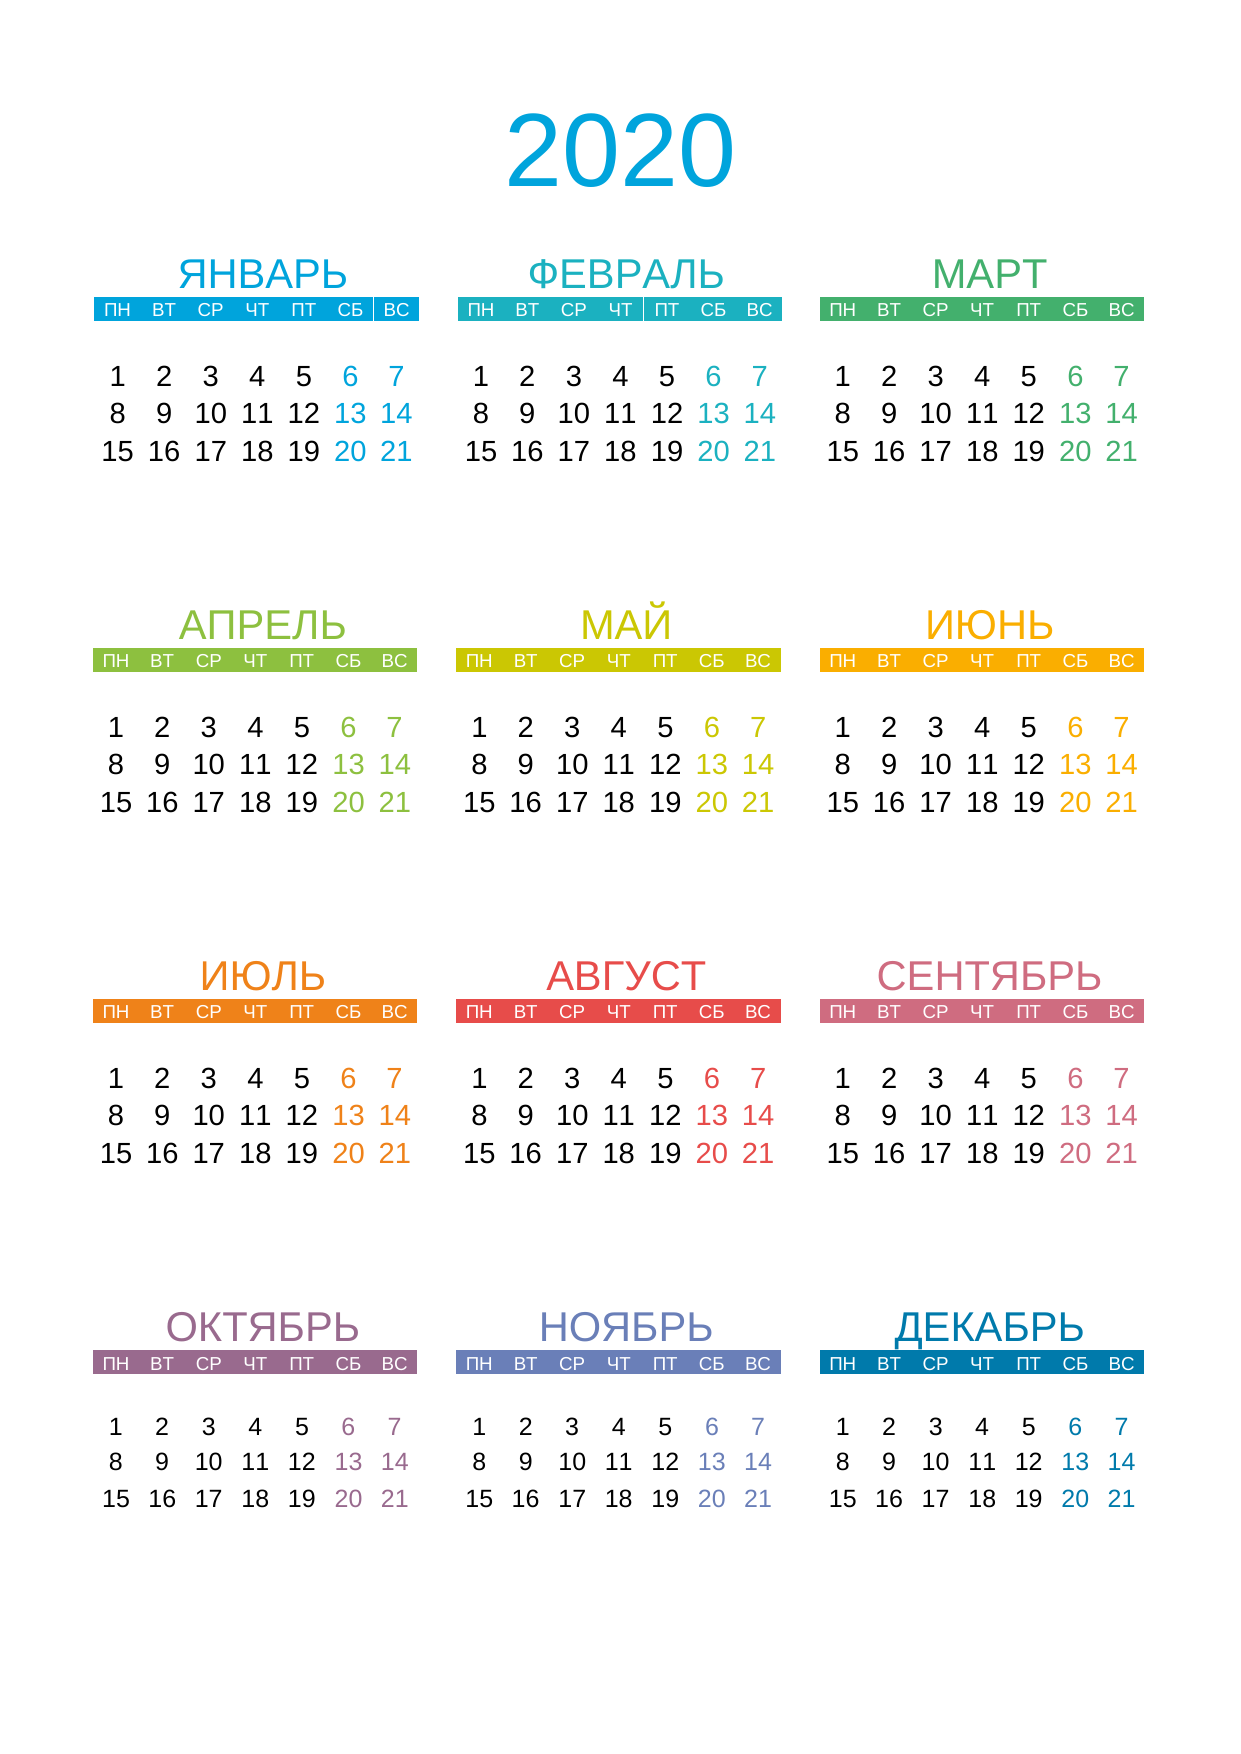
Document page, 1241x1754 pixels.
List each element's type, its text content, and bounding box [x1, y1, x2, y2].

table_header 2020 [75, 75, 1165, 1632]
